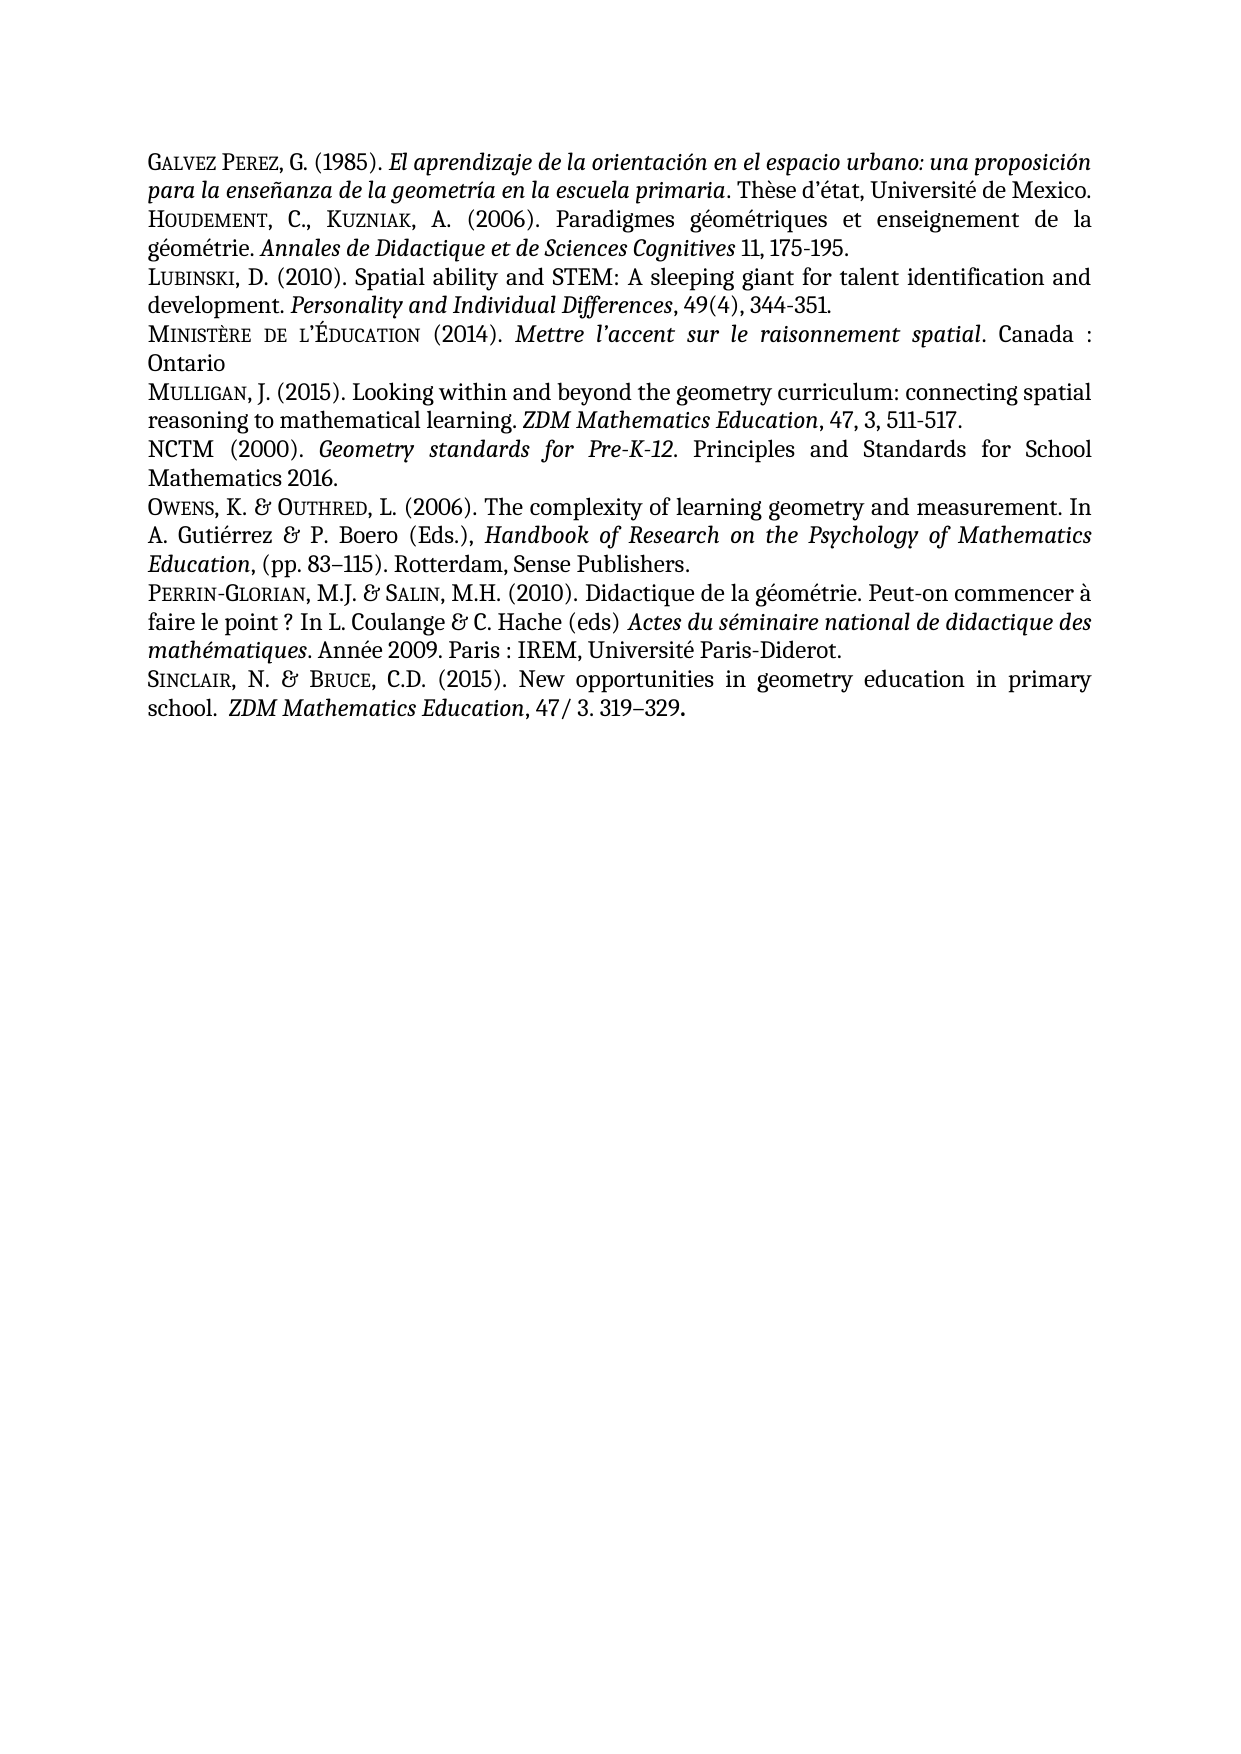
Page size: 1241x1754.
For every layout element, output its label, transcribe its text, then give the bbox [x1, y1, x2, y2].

text Galvez Perez, G. (1985). El aprendizaje de la orientación en el espacio urbano: una proposición para la enseñanza de la geometría en la escuela primaria. Thèse d’état, Université de Mexico. [148, 148, 1093, 205]
text Houdement, C., Kuzniak, A. (2006). Paradigmes géométriques et enseignement de la géométrie. Annales de Didactique et de Sciences Cognitives 11, 175-195. [148, 205, 1093, 263]
text Ministère de l’Éducation (2014). Mettre l’accent sur le raisonnement spatial. Canada : Ontario [148, 320, 1093, 378]
text Sinclair, N. & Bruce, C.D. (2015). New opportunities in geometry education in primary school. ZDM Mathematics Education, 47/ 3. 319–329. [148, 665, 1093, 723]
text Lubinski, D. (2010). Spatial ability and STEM: A sleeping giant for talent identification and development. Personality and Individual Differences, 49(4), 344-351. [148, 263, 1093, 320]
text Mulligan, J. (2015). Looking within and beyond the geometry curriculum: connecting spatial reasoning to mathematical learning. ZDM Mathematics Education, 47, 3, 511-517. [148, 378, 1093, 435]
text Owens, K. & Outhred, L. (2006). The complexity of learning geometry and measurement. In A. Gutiérrez & P. Boero (Eds.), Handbook of Research on the Psychology of Mathematics Education, (pp. 83–115). Rotterdam, Sense Publishers. [148, 493, 1093, 579]
text NCTM (2000). Geometry standards for Pre-K-12. Principles and Standards for School Mathematics 2016. [148, 435, 1093, 493]
text Perrin-Glorian, M.J. & Salin, M.H. (2010). Didactique de la géométrie. Peut-on commencer à faire le point ? In L. Coulange & C. Hache (eds) Actes du séminaire national de didactique des mathématiques. Année 2009. Paris : IREM, Université Paris-Diderot. [148, 579, 1093, 665]
